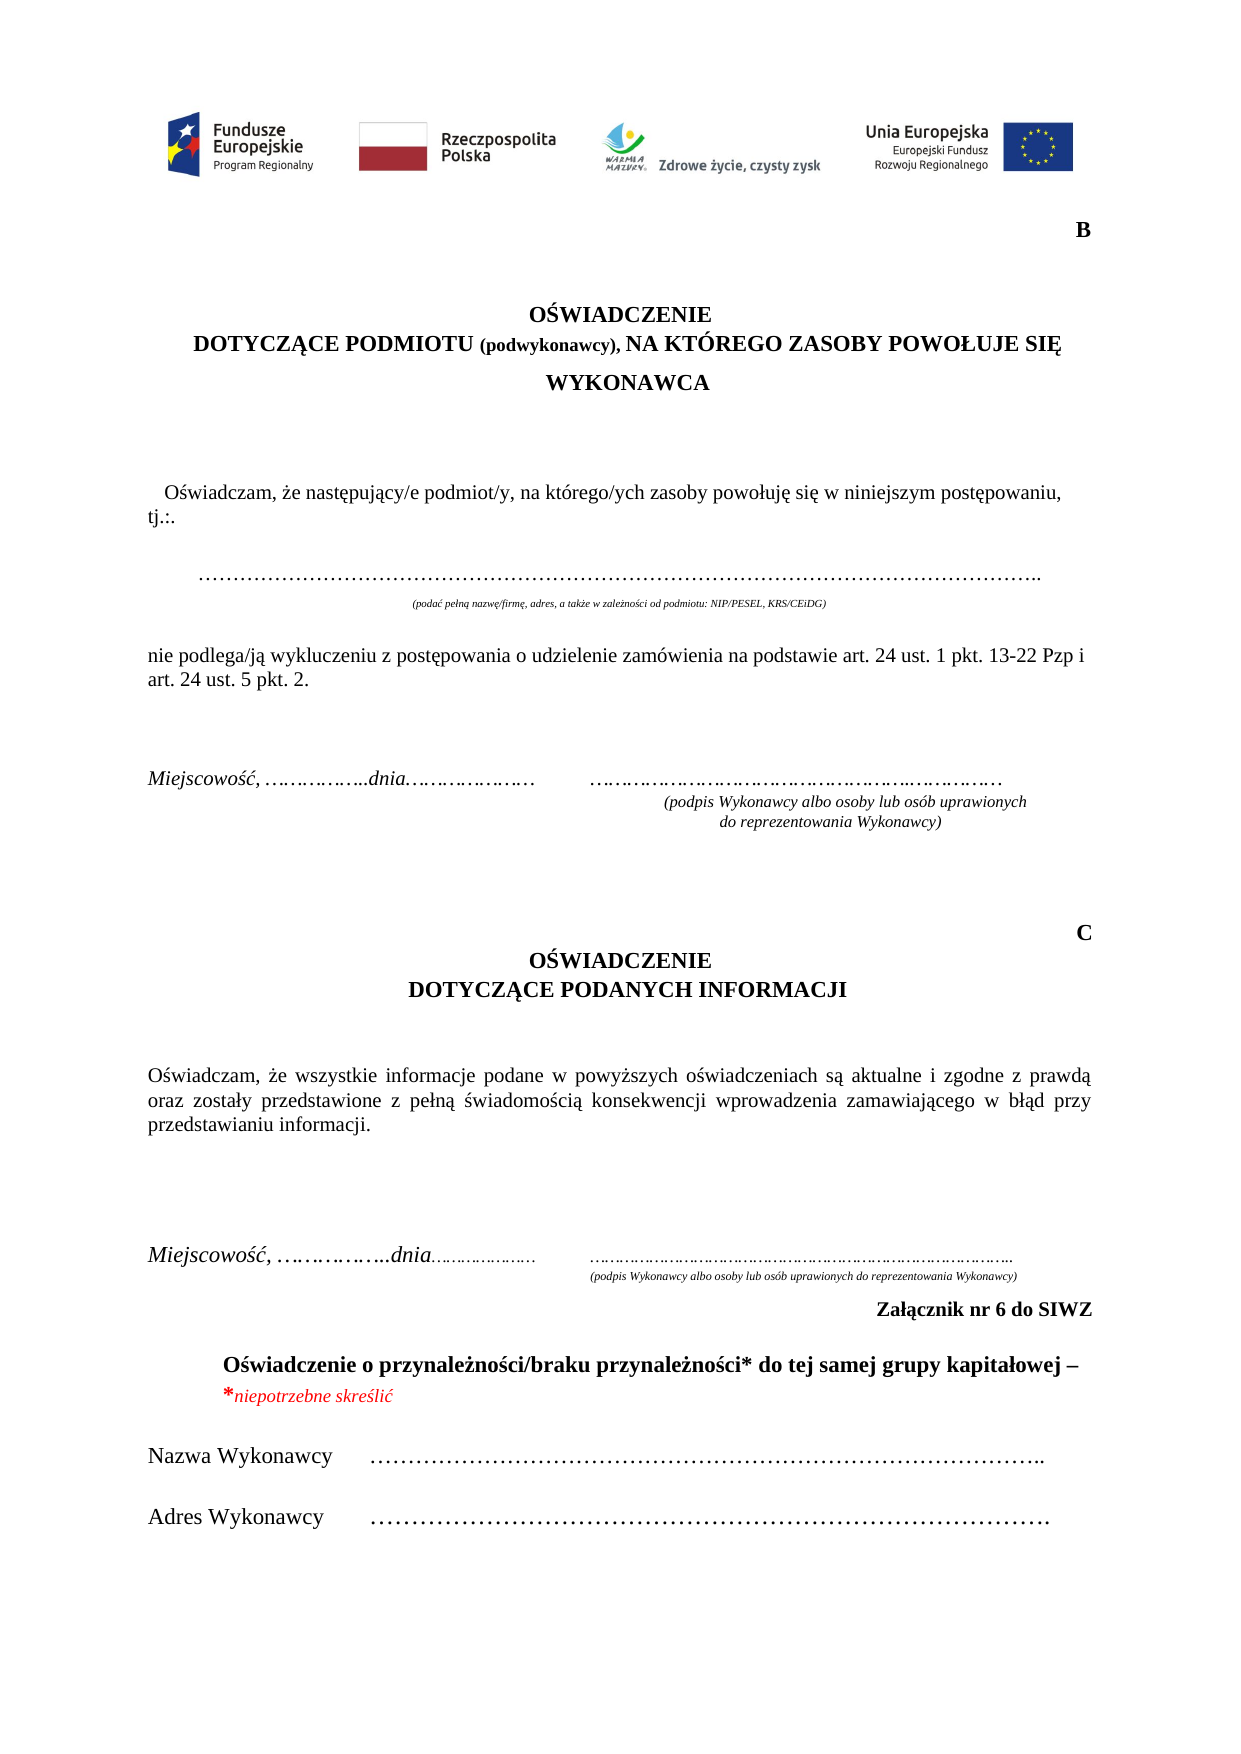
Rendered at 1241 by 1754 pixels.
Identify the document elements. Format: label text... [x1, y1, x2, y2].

text C [148, 919, 1093, 945]
text Nazwa Wykonawcy …………………………………………………………………………….. [148, 1442, 1093, 1468]
text Oświadczam, że następujący/e podmiot/y, na którego/ych zasoby powołuję się w niniejszym postępowaniu, tj.:. [148, 480, 1091, 528]
text OŚWIADCZENIE [148, 301, 1093, 328]
text ………………………………………………………………………………………………………….. [148, 561, 1091, 585]
text (podpis Wykonawcy albo osoby lub osób uprawionych do reprezentowania Wykonawcy) [590, 1269, 1059, 1293]
text Załącznik nr 6 do SIWZ [148, 1297, 1093, 1321]
text B [594, 216, 1091, 242]
text do reprezentowania Wykonawcy) [590, 812, 1059, 831]
text Miejscowość, ……………..dnia………………… …………………………………………….…………… [148, 766, 1059, 790]
text (podpis Wykonawcy albo osoby lub osób uprawionych [590, 792, 1059, 811]
text Oświadczam, że wszystkie informacje podane w powyższych oświadczeniach są aktualne i zgodne z prawdą oraz zostały przedstawione z pełną świadomością konsekwencji wprowadzenia zamawiającego w błąd przy przedstawianiu informacji. [148, 1063, 1093, 1136]
text OŚWIADCZENIE [148, 947, 1093, 974]
picture [147, 97, 1093, 192]
text DOTYCZĄCE PODMIOTU (podwykonawcy), NA KTÓREGO ZASOBY POWOŁUJE SIĘ WYKONAWCA [164, 330, 1091, 396]
text (podać pełną nazwę/firmę, adres, a także w zależności od podmiotu: NIP/PESEL, KRS/CEiDG) [148, 597, 1093, 618]
text DOTYCZĄCE PODANYCH INFORMACJI [164, 976, 1091, 1002]
text nie podlega/ją wykluczeniu z postępowania o udzielenie zamówienia na podstawie art. 24 ust. 1 pkt. 13-22 Pzp i art. 24 ust. 5 pkt. 2. [148, 643, 1093, 691]
text Adres Wykonawcy ………………………………………………………………………. [148, 1501, 1093, 1530]
text Oświadczenie o przynależności/braku przynależności* do tej samej grupy kapitałowej – *niepotrzebne skreślić [223, 1352, 1093, 1408]
text Miejscowość, ……………..dnia………………… ………………………………………………………………………….. [148, 1241, 1059, 1267]
